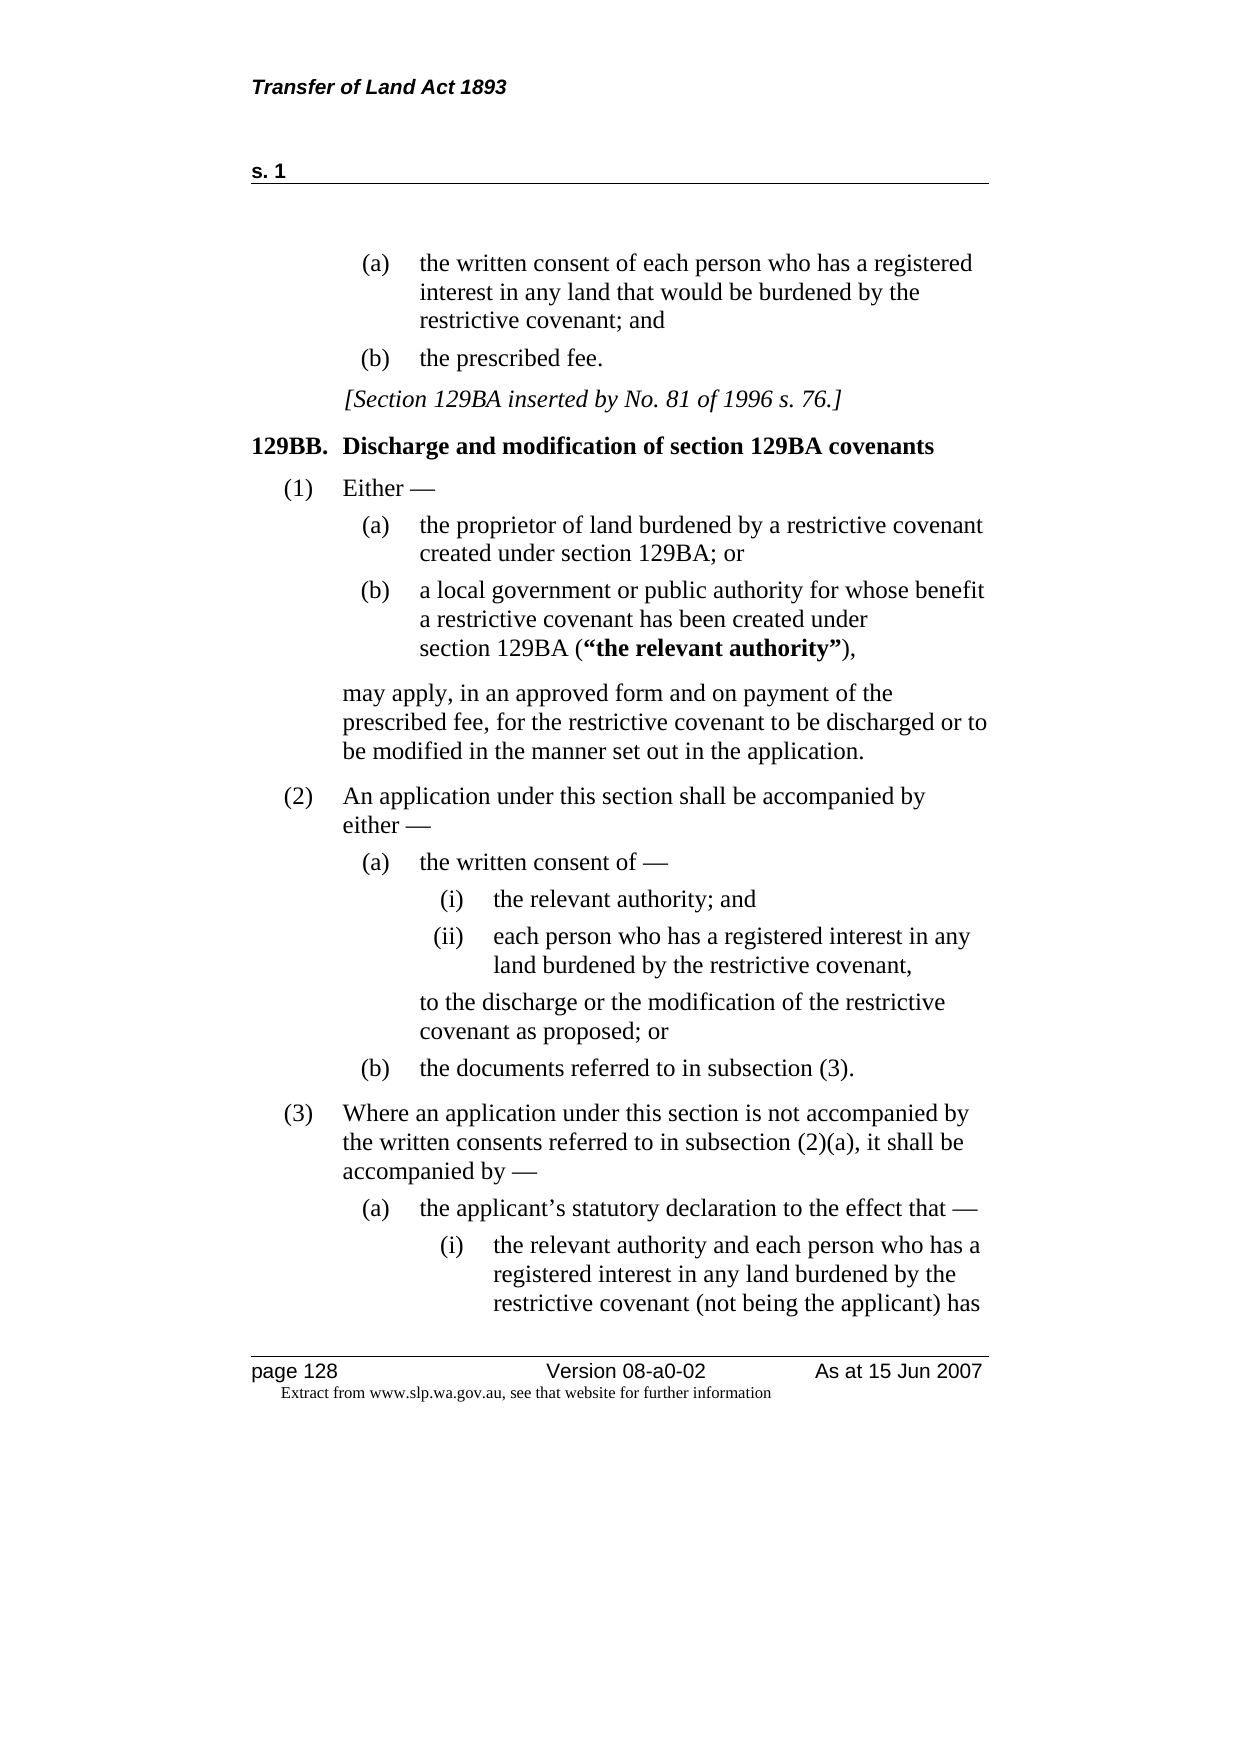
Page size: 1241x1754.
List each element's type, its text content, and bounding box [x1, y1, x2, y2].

text (1) Either — [251, 473, 989, 501]
text (b) the prescribed fee. [251, 343, 989, 371]
text (i) the relevant authority; and [251, 884, 989, 913]
text (a) the applicant’s statutory declaration to the effect that — [251, 1193, 989, 1222]
text (b) a local government or public authority for whose benefit a restrictive covenant has been created under section 129BA (“the relevant authority”), [251, 576, 989, 662]
text (ii) each person who has a registered interest in any land burdened by the restrictive covenant, [251, 921, 989, 979]
text (a) the proprietor of land burdened by a restrictive covenant created under section 129BA; or [251, 510, 989, 567]
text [251, 1230, 989, 1316]
text (b) the documents referred to in subsection (3). [251, 1053, 989, 1082]
text [Section 129BA inserted by No. 81 of 1996 s. 76.] [251, 384, 989, 413]
text (a) the written consent of — [251, 847, 989, 876]
text (3) Where an application under this section is not accompanied by the written consents referred to in subsection (2)(a), it shall be accompanied by — [251, 1098, 989, 1185]
text (2) An application under this section shall be accompanied by either — [251, 781, 989, 839]
text (a) the written consent of each person who has a registered interest in any land that would be burdened by the restrictive covenant; and [251, 248, 989, 334]
text may apply, in an approved form and on payment of the prescribed fee, for the restrictive covenant to be discharged or to be modified in the manner set out in the application. [251, 678, 989, 765]
subtitle 129BB. Discharge and modification of section 129BA covenants [251, 431, 989, 460]
text to the discharge or the modification of the restrictive covenant as proposed; or [251, 987, 989, 1045]
